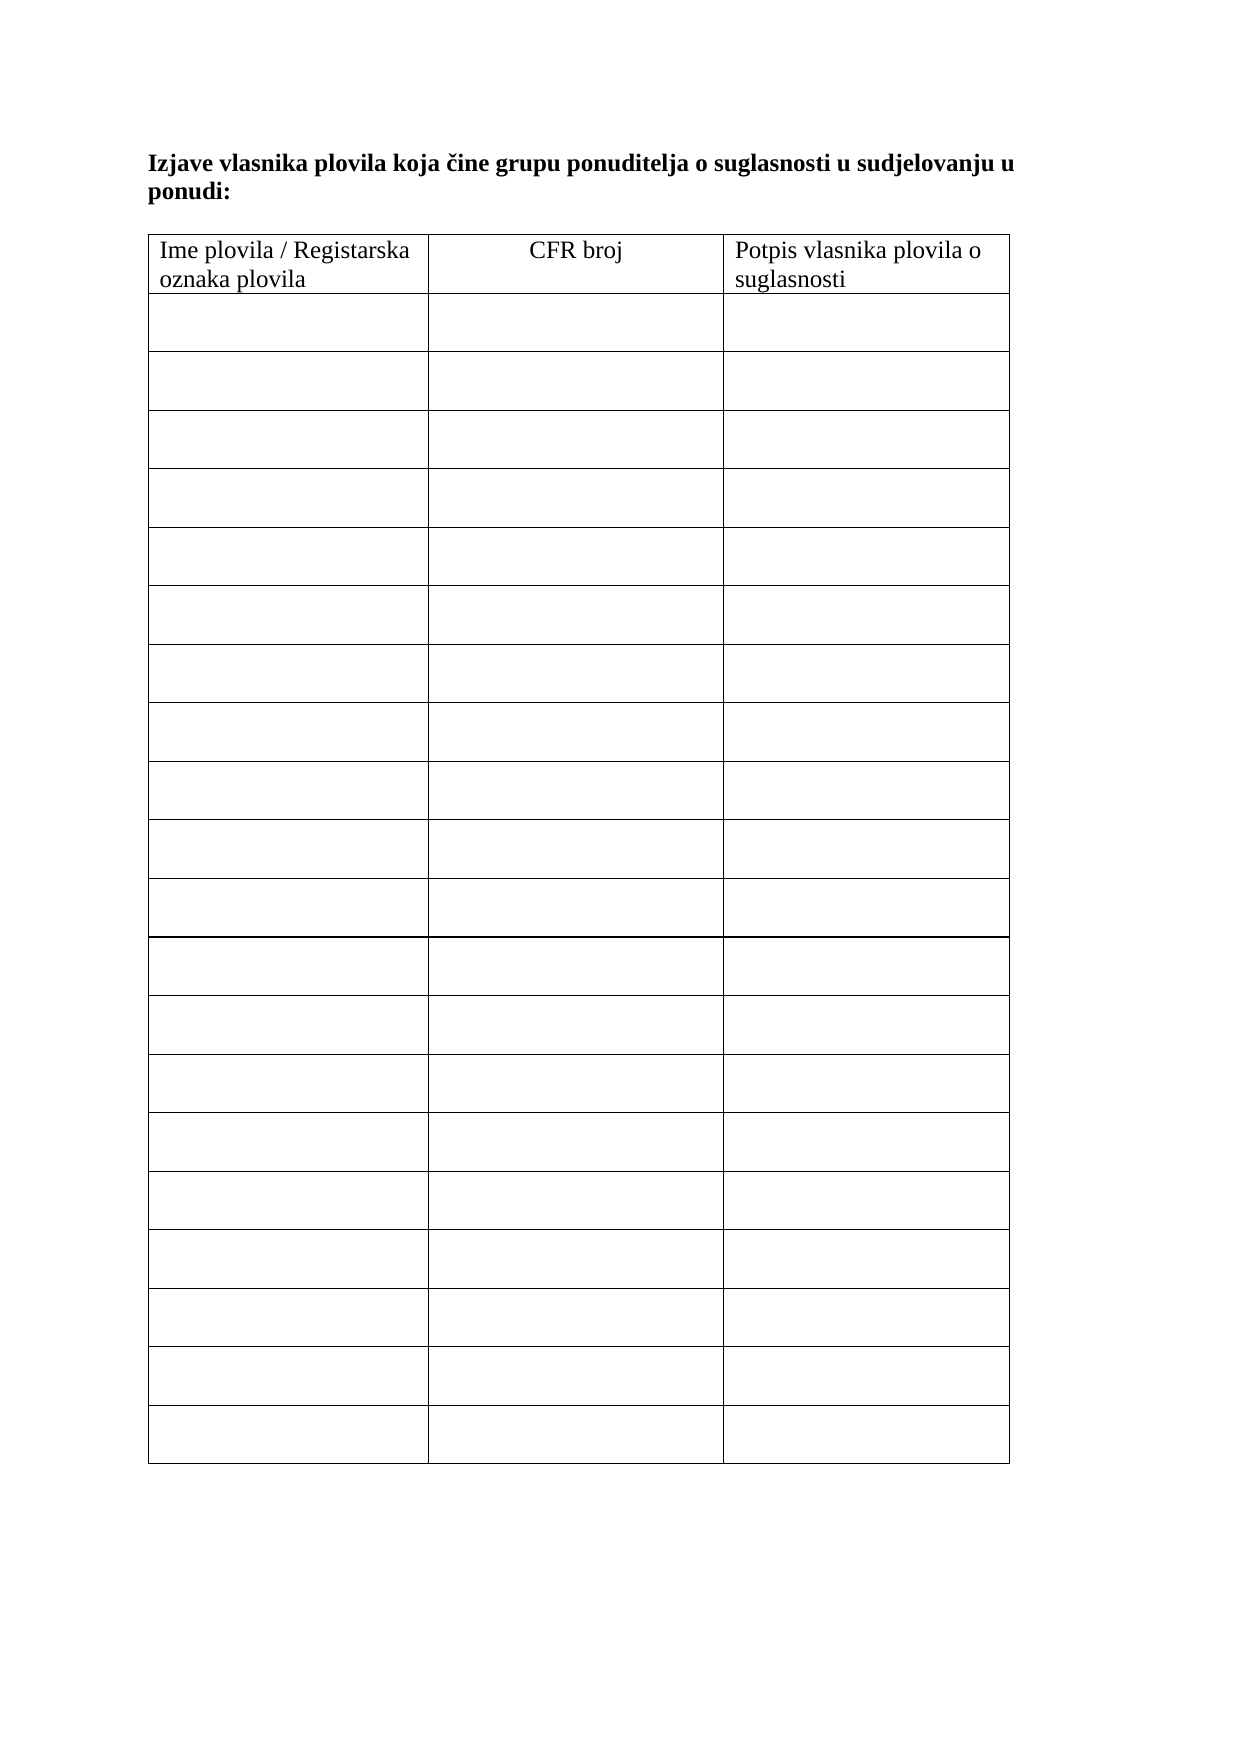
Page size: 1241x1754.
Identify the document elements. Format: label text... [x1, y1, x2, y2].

table_cell [429, 820, 723, 878]
table_cell [724, 645, 1009, 702]
table_cell [149, 294, 428, 351]
text Izjave vlasnika plovila koja čine grupu ponuditelja o suglasnosti u sudjelovanju u ponudi: [148, 148, 1093, 205]
table_cell [149, 762, 428, 819]
table_header Ime plovila / Registarska oznaka plovila [149, 235, 428, 292]
table_cell [149, 703, 428, 761]
table_cell [149, 1289, 428, 1346]
table_cell [429, 1289, 723, 1346]
table_cell [149, 469, 428, 527]
table_cell [149, 586, 428, 644]
table_cell [724, 938, 1009, 995]
table_cell [429, 1055, 723, 1112]
table_cell [429, 411, 723, 468]
table_cell [149, 1406, 428, 1463]
table_cell [724, 703, 1009, 761]
table_cell [724, 1406, 1009, 1463]
table_cell [724, 528, 1009, 585]
table_cell [724, 1113, 1009, 1171]
table_cell [149, 1172, 428, 1229]
table_cell [149, 1347, 428, 1405]
table_cell [429, 1113, 723, 1171]
table_cell [429, 938, 723, 995]
table_cell [149, 879, 428, 936]
table_cell [429, 352, 723, 409]
table_header Potpis vlasnika plovila o suglasnosti [724, 235, 1009, 292]
table_cell [149, 1055, 428, 1112]
table_cell [724, 469, 1009, 527]
table_cell [429, 1406, 723, 1463]
table_cell [429, 1347, 723, 1405]
table_cell [429, 586, 723, 644]
table_cell [429, 294, 723, 351]
table_cell [724, 352, 1009, 409]
table_cell [724, 1230, 1009, 1288]
table_cell [149, 352, 428, 409]
table_cell [149, 528, 428, 585]
table_cell [429, 703, 723, 761]
table_cell [149, 1230, 428, 1288]
table_cell [724, 1055, 1009, 1112]
table_cell [724, 1347, 1009, 1405]
table_cell [149, 645, 428, 702]
table_cell [724, 411, 1009, 468]
table_cell [429, 879, 723, 936]
table_cell [724, 762, 1009, 819]
table_cell [149, 411, 428, 468]
table_cell [724, 1289, 1009, 1346]
table_cell [724, 294, 1009, 351]
table_cell [429, 996, 723, 1053]
table_cell [429, 1172, 723, 1229]
table_cell [429, 762, 723, 819]
table_cell [429, 645, 723, 702]
table_cell [149, 1113, 428, 1171]
table_cell [149, 820, 428, 878]
table_cell [149, 938, 428, 995]
table_cell [429, 1230, 723, 1288]
table_cell [429, 528, 723, 585]
table_cell [724, 820, 1009, 878]
table_cell [429, 469, 723, 527]
table_cell [724, 586, 1009, 644]
table_cell [149, 996, 428, 1053]
table_cell [724, 996, 1009, 1053]
table_cell [724, 879, 1009, 936]
table_header CFR broj [429, 235, 723, 292]
table_cell [724, 1172, 1009, 1229]
